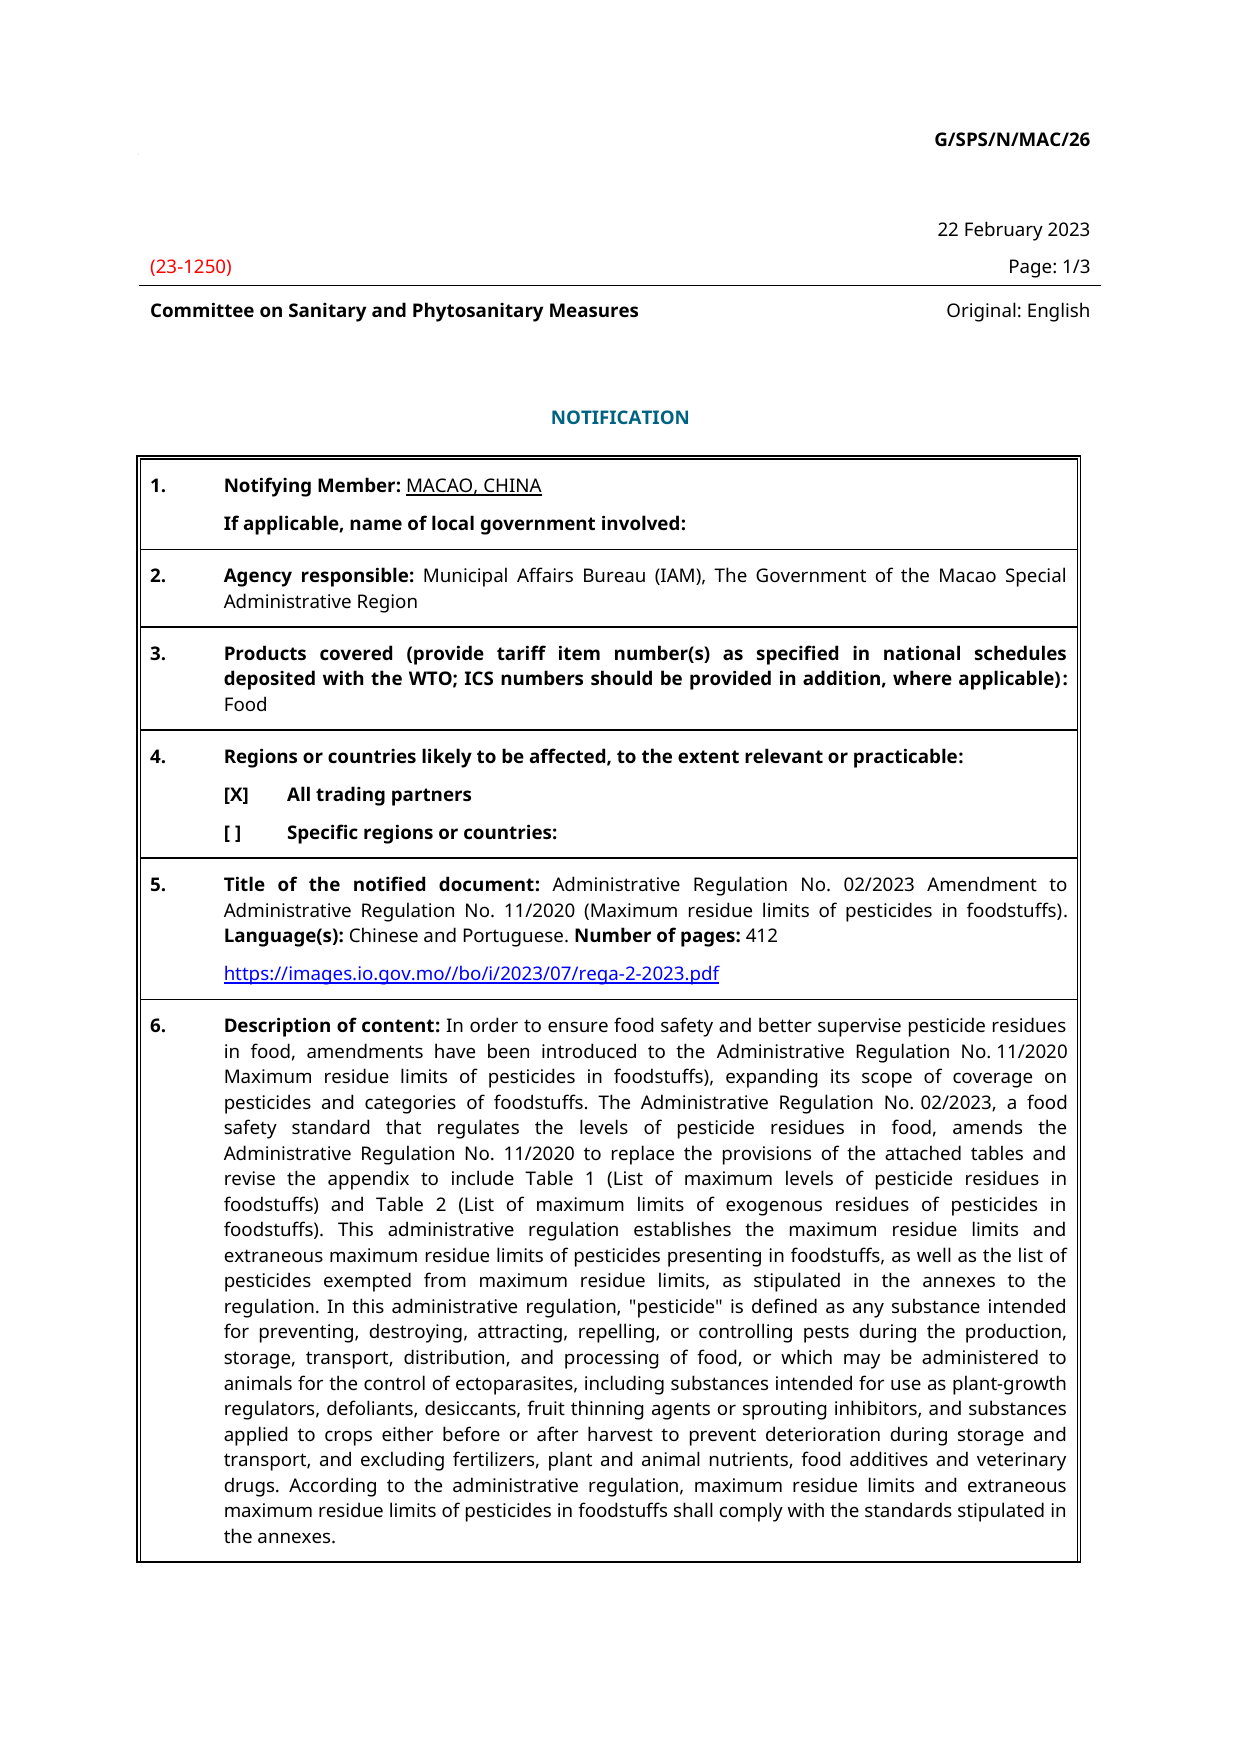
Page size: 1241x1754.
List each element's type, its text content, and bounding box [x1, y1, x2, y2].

table_cell 2. [141, 550, 212, 626]
table_cell Regions or countries likely to be affected, to the extent relevant or practicable: [X] All trading partners [ ] Specific regions or countries: [212, 731, 1077, 857]
table_cell 5. [141, 859, 212, 998]
title NOTIFICATION [150, 405, 1090, 430]
table_cell Products covered (provide tariff item number(s) as specified in national schedules deposited with the WTO; ICS numbers should be provided in addition, where applicable): Food [212, 628, 1077, 729]
table_cell Title of the notified document: Administrative Regulation No. 02/2023 Amendment to Administrative Regulation No. 11/2020 (Maximum residue limits of pesticides in foodstuffs). Language(s): Chinese and Portuguese. Number of pages: 412 https://images.io.gov.mo//bo/i/2023/07/rega-2-2023.pdf [212, 859, 1077, 998]
table_header 1. [141, 460, 212, 548]
table_cell 6. [141, 1000, 212, 1561]
table_cell 3. [141, 628, 212, 729]
table_cell 4. [141, 731, 212, 857]
table_cell Description of content: In order to ensure food safety and better supervise pesticide residues in food, amendments have been introduced to the Administrative Regulation No. 11/2020 Maximum residue limits of pesticides in foodstuffs), expanding its scope of coverage on pesticides and categories of foodstuffs. The Administrative Regulation No. 02/2023, a food safety standard that regulates the levels of pesticide residues in food, amends the Administrative Regulation No. 11/2020 to replace the provisions of the attached tables and revise the appendix to include Table 1 (List of maximum levels of pesticide residues in foodstuffs) and Table 2 (List of maximum limits of exogenous residues of pesticides in foodstuffs). This administrative regulation establishes the maximum residue limits and extraneous maximum residue limits of pesticides presenting in foodstuffs, as well as the list of pesticides exempted from maximum residue limits, as stipulated in the annexes to the regulation. In this administrative regulation, "pesticide" is defined as any substance intended for preventing, destroying, attracting, repelling, or controlling pests during the production, storage, transport, distribution, and processing of food, or which may be administered to animals for the control of ectoparasites, including substances intended for use as plant-growth regulators, defoliants, desiccants, fruit thinning agents or sprouting inhibitors, and substances applied to crops either before or after harvest to prevent deterioration during storage and transport, and excluding fertilizers, plant and animal nutrients, food additives and veterinary drugs. According to the administrative regulation, maximum residue limits and extraneous maximum residue limits of pesticides in foodstuffs shall comply with the standards stipulated in the annexes. [212, 1000, 1077, 1561]
table_cell Agency responsible: Municipal Affairs Bureau (IAM), The Government of the Macao Special Administrative Region [212, 550, 1077, 626]
table_header Notifying Member: MACAO, CHINA If applicable, name of local government involved: [212, 460, 1077, 548]
